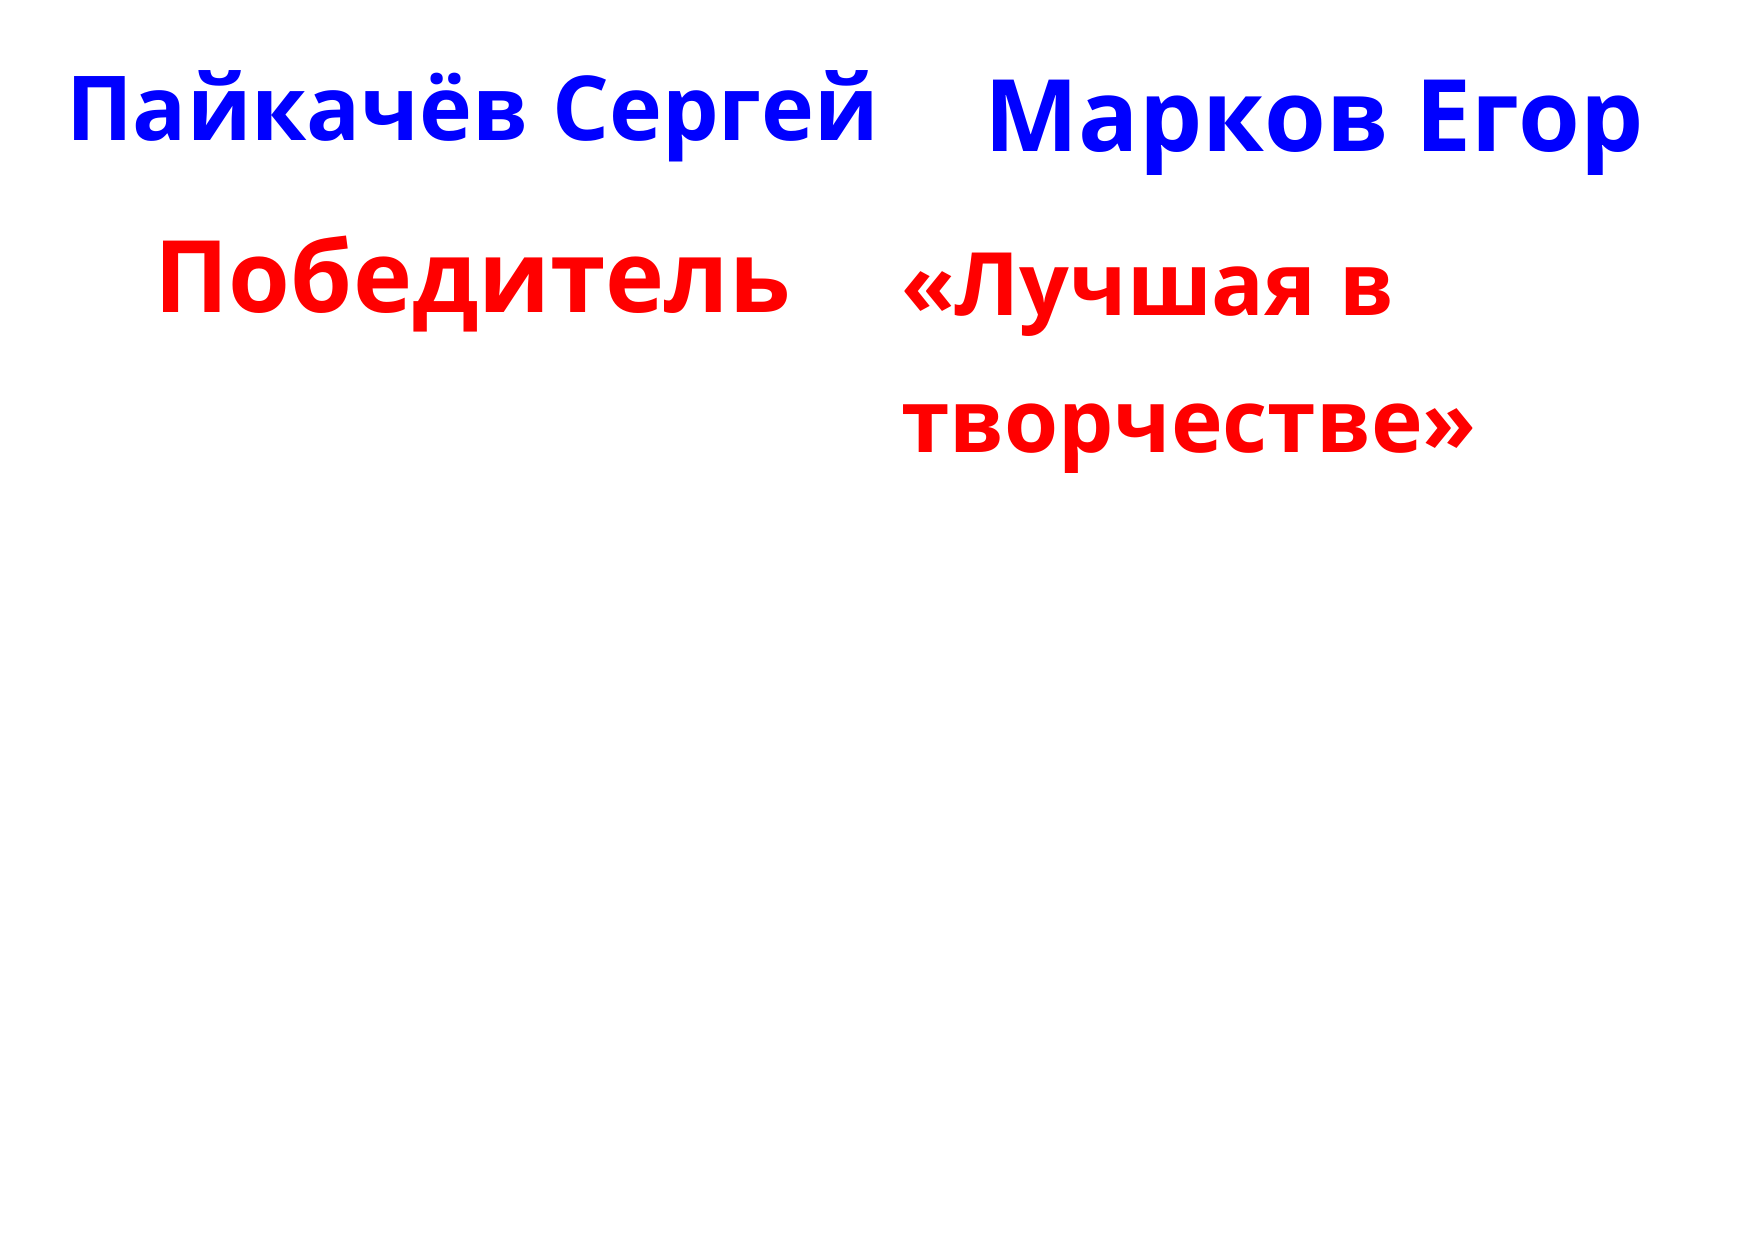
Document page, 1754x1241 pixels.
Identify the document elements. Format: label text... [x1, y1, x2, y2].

text Пайкачёв Сергей [59, 44, 886, 166]
text Победитель [59, 205, 886, 342]
text Марков Егор [901, 44, 1728, 181]
text «Лучшая в творчестве» [901, 222, 1728, 478]
